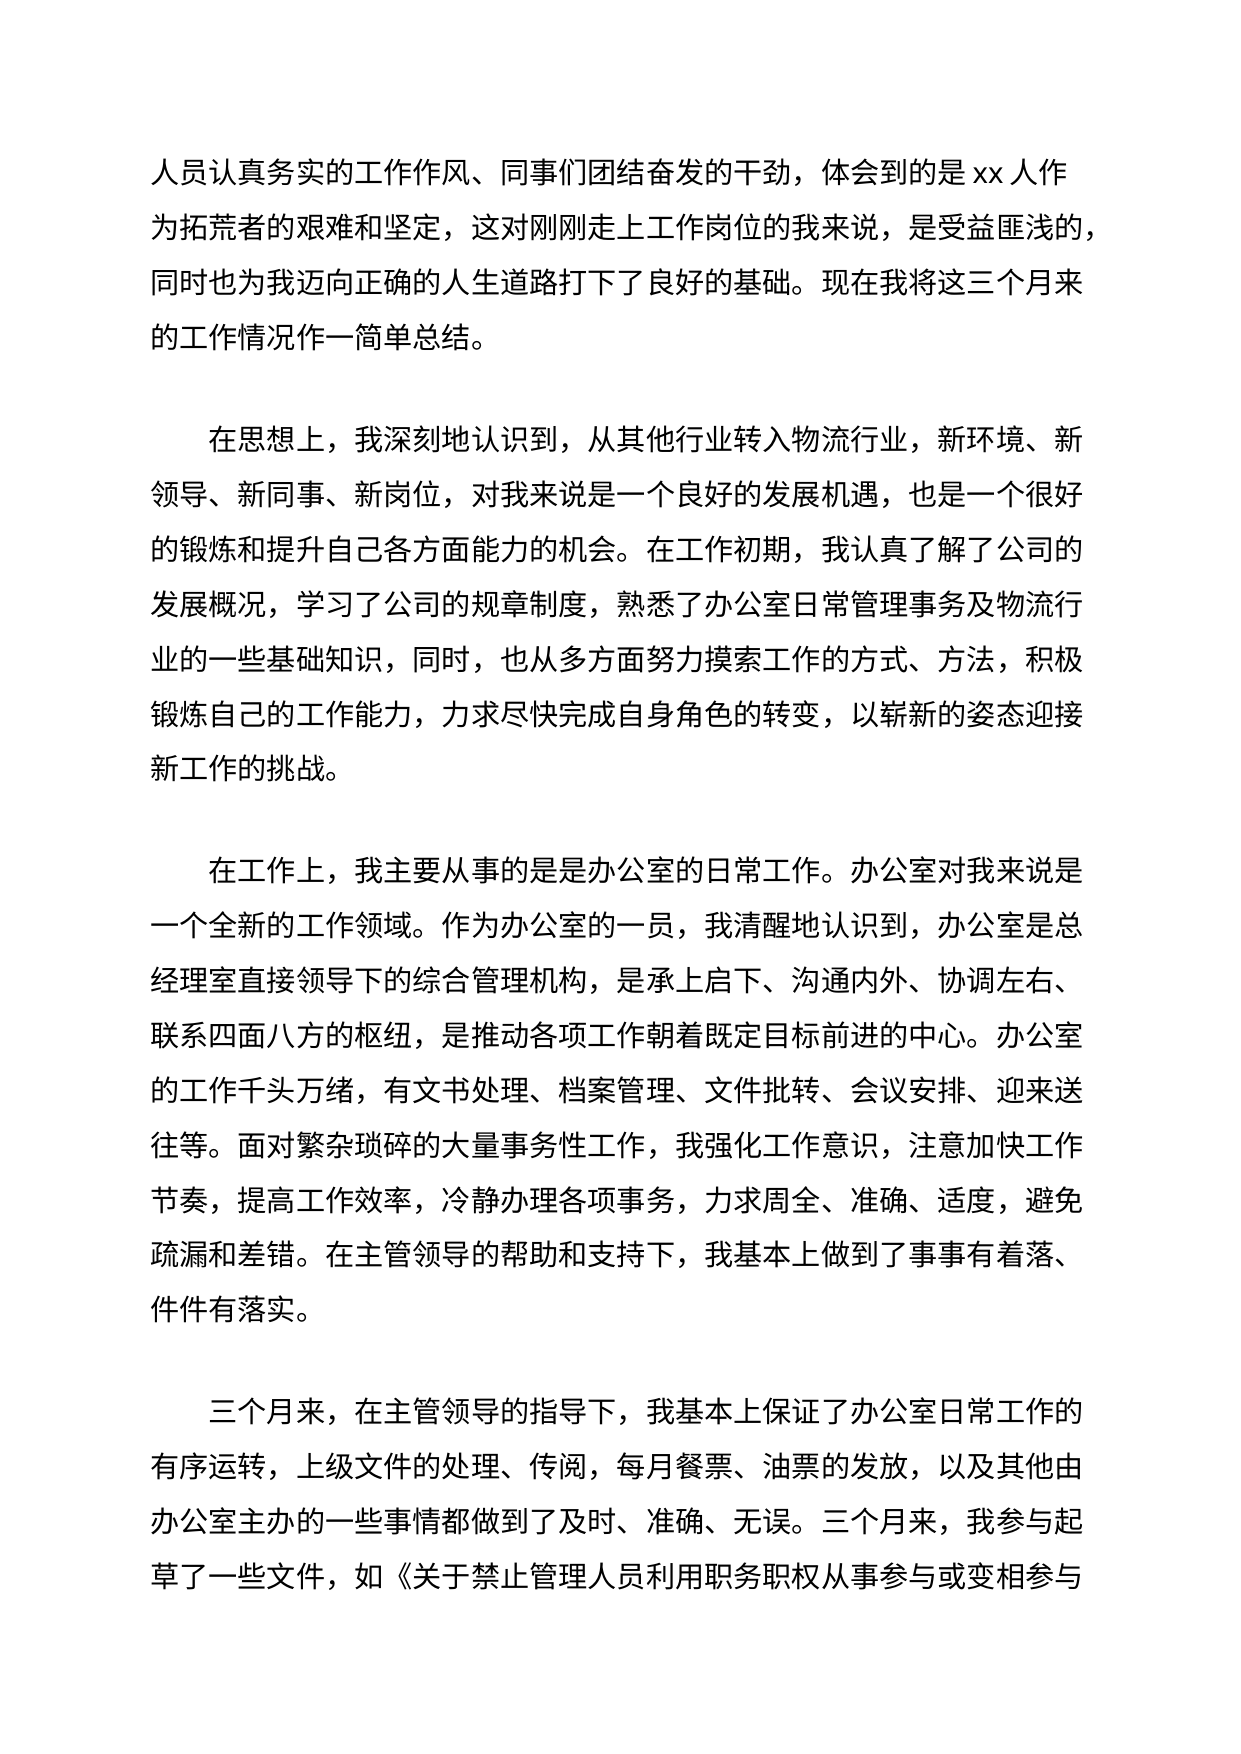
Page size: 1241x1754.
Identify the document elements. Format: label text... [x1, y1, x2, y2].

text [150, 150, 1090, 357]
text 在思想上，我深刻地认识到，从其他行业转入物流行业，新环境、新领导、新同事、新岗位，对我来说是一个良好的发展机遇，也是一个很好的锻炼和提升自己各方面能力的机会。在工作初期，我认真了解了公司的发展概况，学习了公司的规章制度，熟悉了办公室日常管理事务及物流行业的一些基础知识，同时，也从多方面努力摸索工作的方式、方法，积极锻炼自己的工作能力，力求尽快完成自身角色的转变，以崭新的姿态迎接新工作的挑战。 [150, 417, 1090, 788]
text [150, 1389, 1090, 1596]
text 在工作上，我主要从事的是是办公室的日常工作。办公室对我来说是一个全新的工作领域。作为办公室的一员，我清醒地认识到，办公室是总经理室直接领导下的综合管理机构，是承上启下、沟通内外、协调左右、联系四面八方的枢纽，是推动各项工作朝着既定目标前进的中心。办公室的工作千头万绪，有文书处理、档案管理、文件批转、会议安排、迎来送往等。面对繁杂琐碎的大量事务性工作，我强化工作意识，注意加快工作节奏，提高工作效率，冷静办理各项事务，力求周全、准确、适度，避免疏漏和差错。在主管领导的帮助和支持下，我基本上做到了事事有着落、件件有落实。 [150, 848, 1090, 1329]
